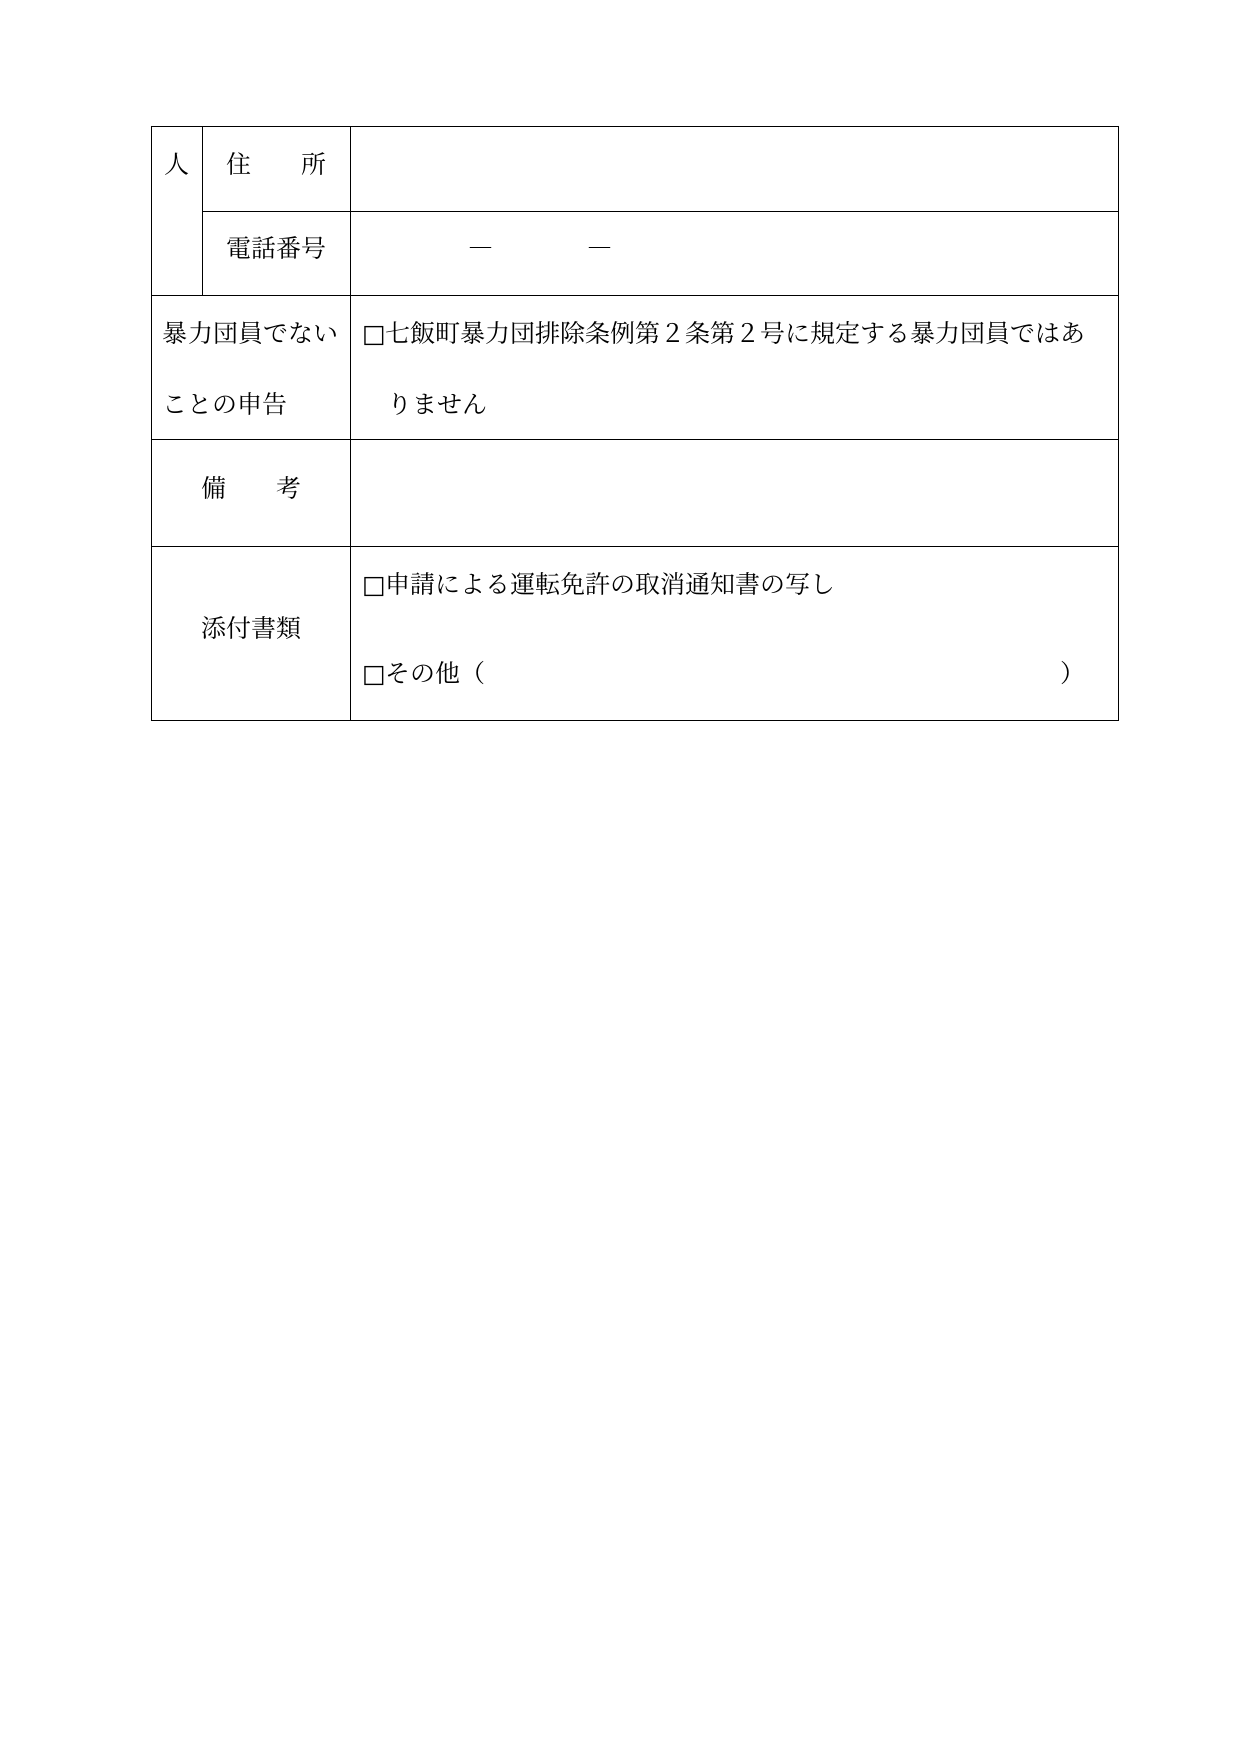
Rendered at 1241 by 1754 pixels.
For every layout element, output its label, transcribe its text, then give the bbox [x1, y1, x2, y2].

table_cell □七飯町暴力団排除条例第２条第２号に規定する暴力団員ではあ りません [351, 296, 1118, 439]
table_cell 添付書類 [152, 547, 350, 720]
table_cell 住 所 [203, 127, 350, 211]
table_cell 電話番号 [203, 212, 350, 295]
table_cell 備 考 [152, 440, 350, 546]
table_cell ― ― [351, 212, 1118, 295]
table_cell 暴力団員でないことの申告 [152, 296, 350, 439]
table_cell □申請による運転免許の取消通知書の写し □その他（ ） [351, 547, 1118, 720]
table_cell [351, 127, 1118, 211]
table_cell [351, 440, 1118, 546]
